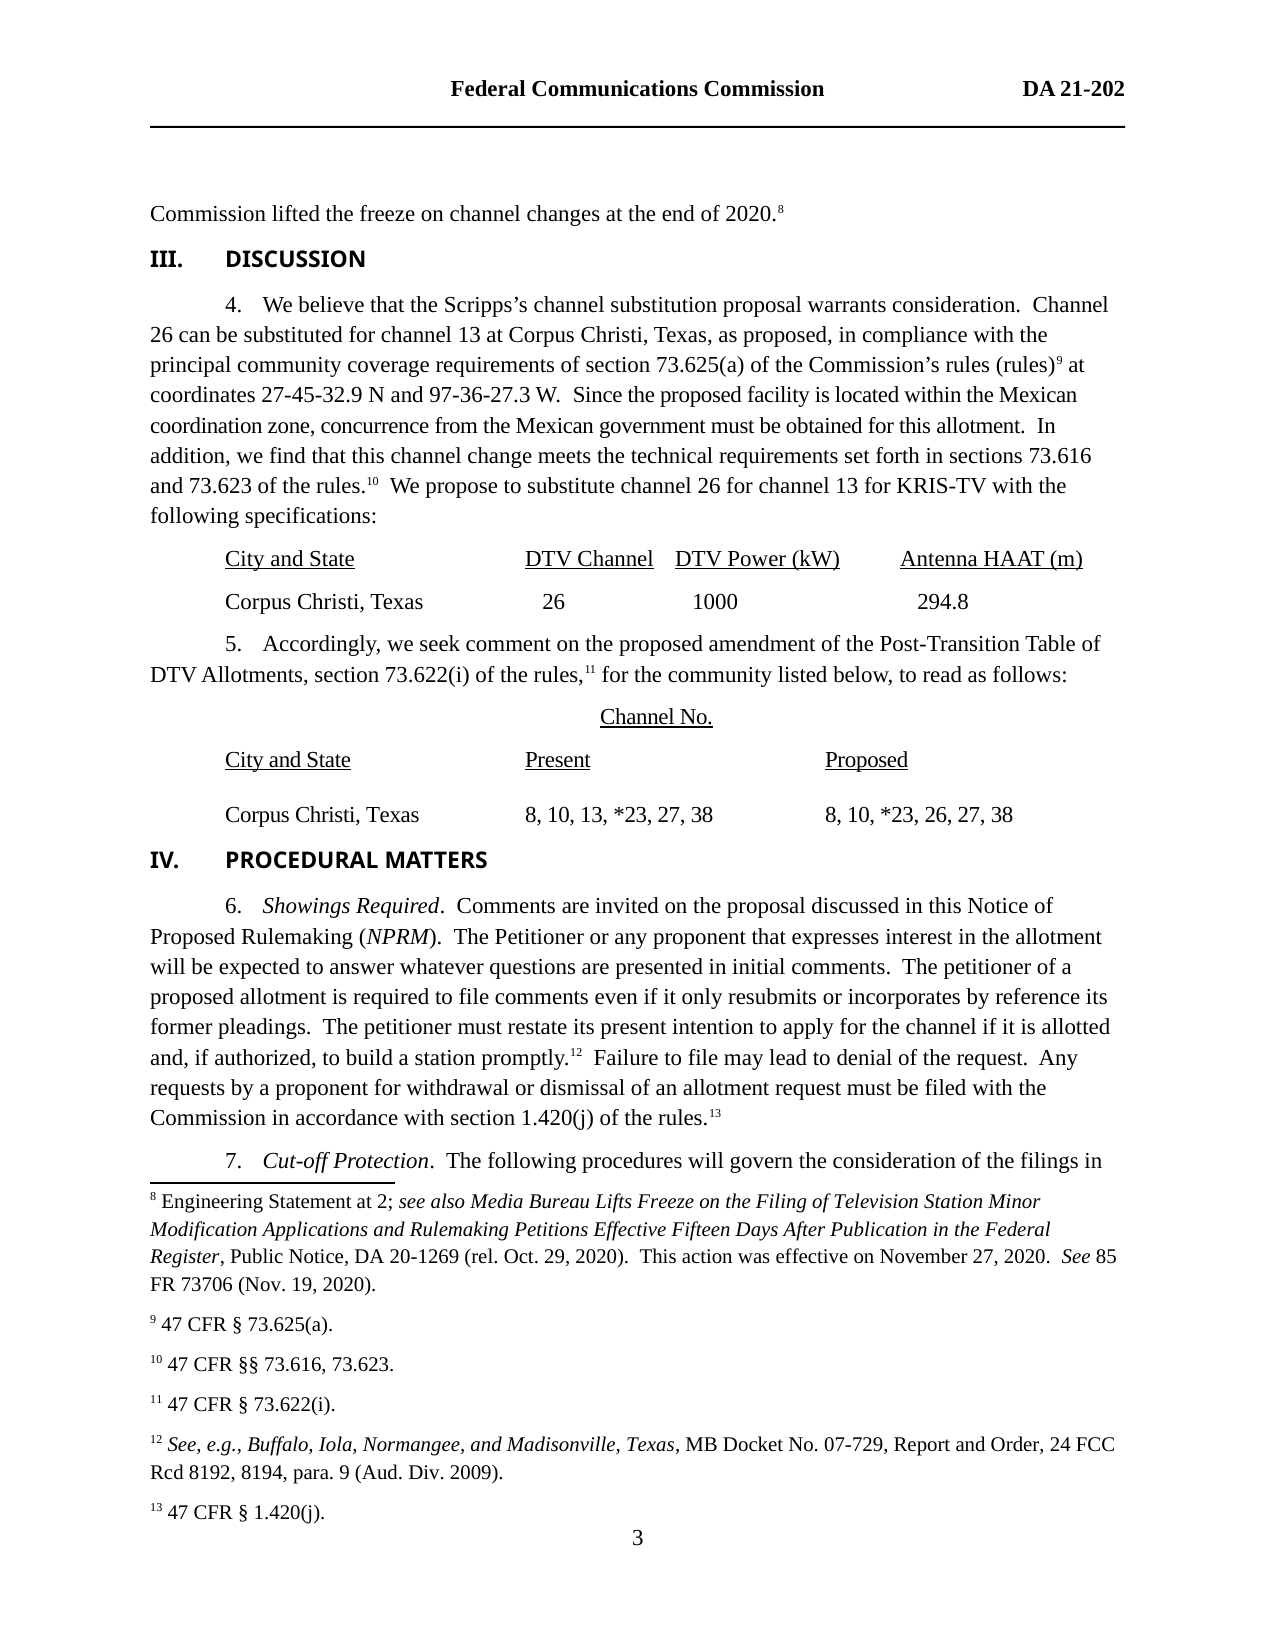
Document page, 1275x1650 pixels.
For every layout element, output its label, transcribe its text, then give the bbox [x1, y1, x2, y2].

list Channel No. [600, 703, 1125, 730]
list City and State Present Proposed [150, 746, 1125, 772]
list City and State DTV Channel DTV Power (kW) Antenna HAAT (m) [150, 545, 1125, 571]
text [150, 1147, 1125, 1173]
list Corpus Christi, Texas 26 1000 294.8 [150, 588, 1125, 614]
text We believe that the Scripps’s channel substitution proposal warrants consideration. Channel 26 can be substituted for channel 13 at Corpus Christi, Texas, as proposed, in compliance with the principal community coverage requirements of section 73.625(a) of the Commission’s rules (rules) at coordinates 27-45-32.9 N and 97-36-27.3 W. Since the proposed facility is located within the Mexican coordination zone, concurrence from the Mexican government must be obtained for this allotment. In addition, we find that this channel change meets the technical requirements set forth in sections 73.616 and 73.623 of the rules. We propose to substitute channel 26 for channel 13 for KRIS-TV with the following specifications: [150, 291, 1125, 529]
subtitle Discussion [150, 242, 1125, 274]
text Accordingly, we seek comment on the proposed amendment of the Post-Transition Table of DTV Allotments, section 73.622(i) of the rules, for the community listed below, to read as follows: [150, 631, 1125, 687]
text Showings Required. Comments are invited on the proposal discussed in this Notice of Proposed Rulemaking (NPRM). The Petitioner or any proponent that expresses interest in the allotment will be expected to answer whatever questions are presented in initial comments. The petitioner of a proposed allotment is required to file comments even if it only resubmits or incorporates by reference its former pleadings. The petitioner must restate its present intention to apply for the channel if it is allotted and, if authorized, to build a station promptly. Failure to file may lead to denial of the request. Any requests by a proponent for withdrawal or dismissal of an allotment request must be filed with the Commission in accordance with section 1.420(j) of the rules. [150, 892, 1125, 1130]
list Corpus Christi, Texas 8, 10, 13, *23, 27, 38 8, 10, *23, 26, 27, 38 [150, 801, 1125, 828]
subtitle Procedural matters [150, 844, 1125, 875]
